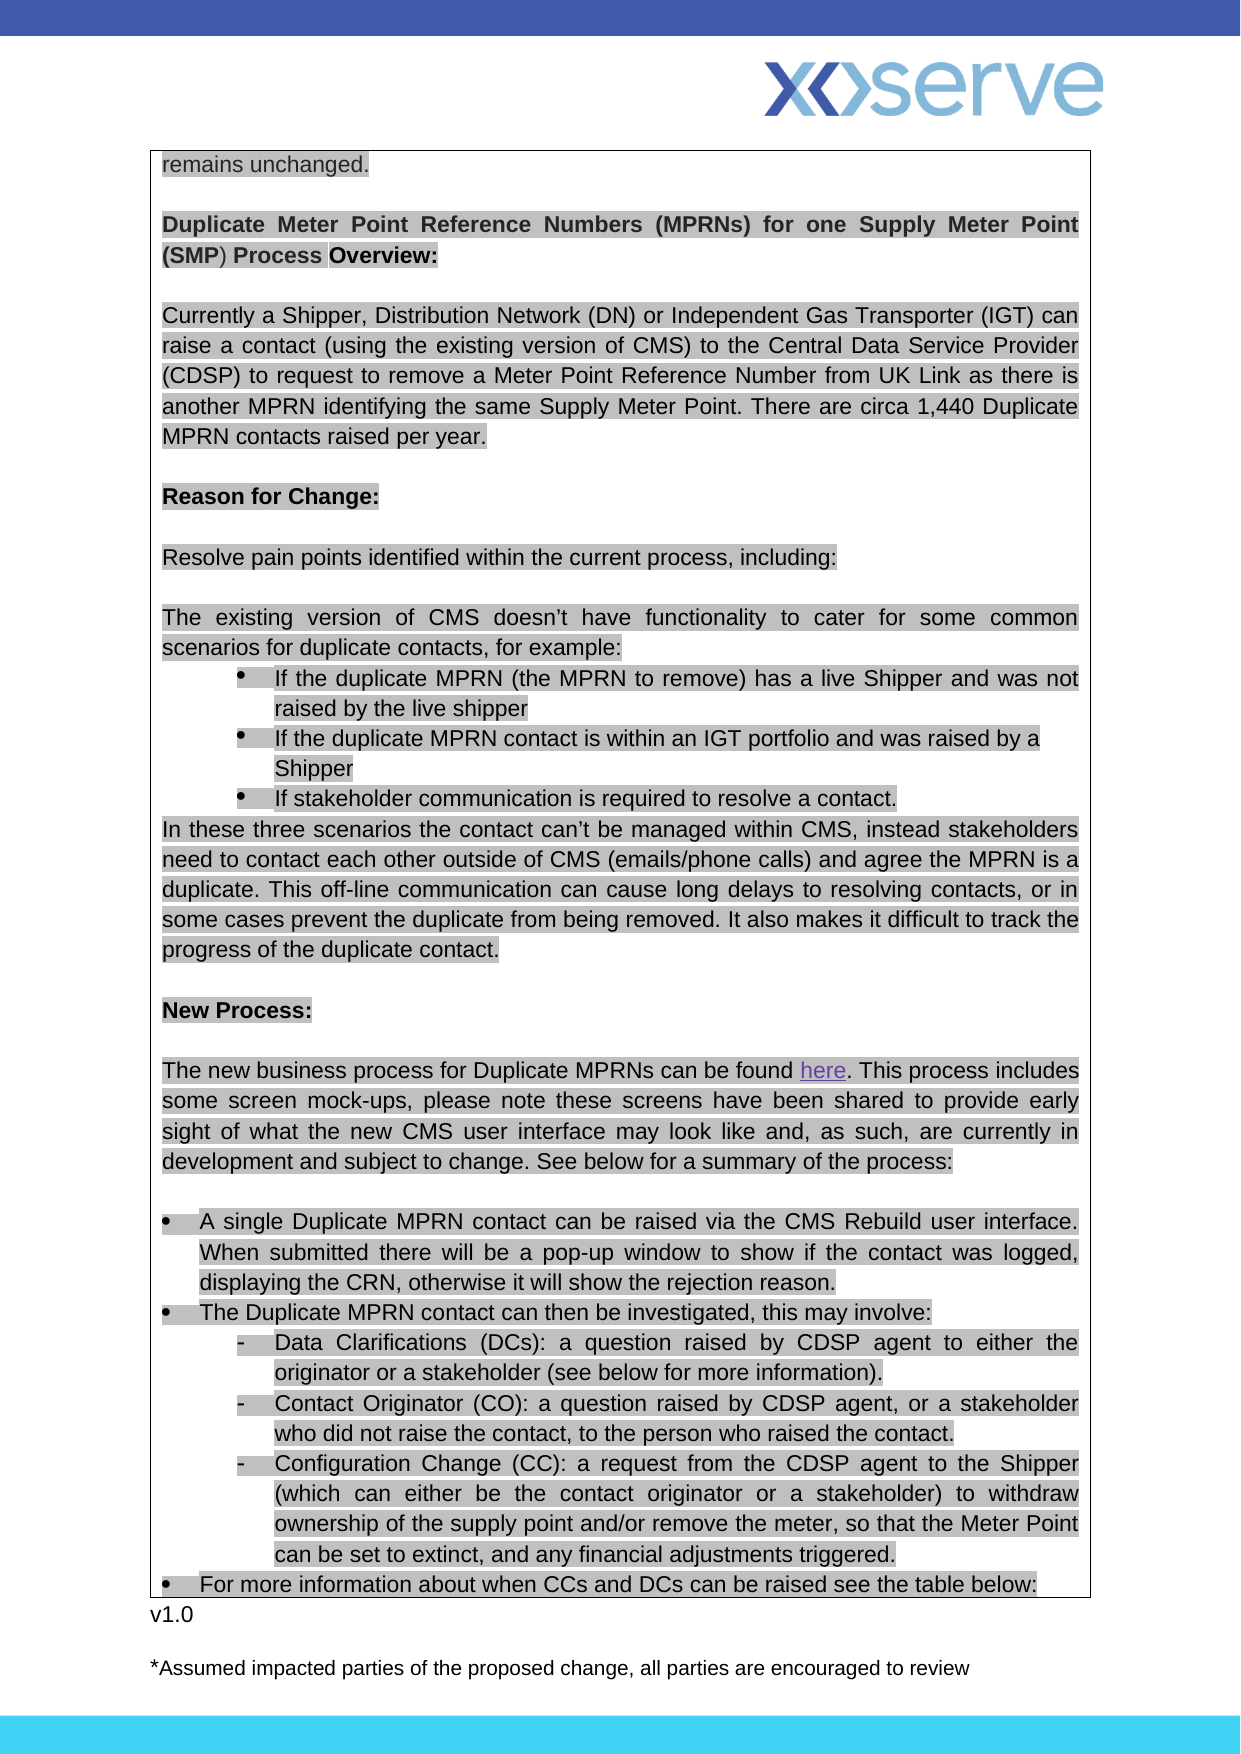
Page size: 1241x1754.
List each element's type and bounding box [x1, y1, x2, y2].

table_header [151, 151, 1090, 1597]
picture [764, 62, 1104, 116]
